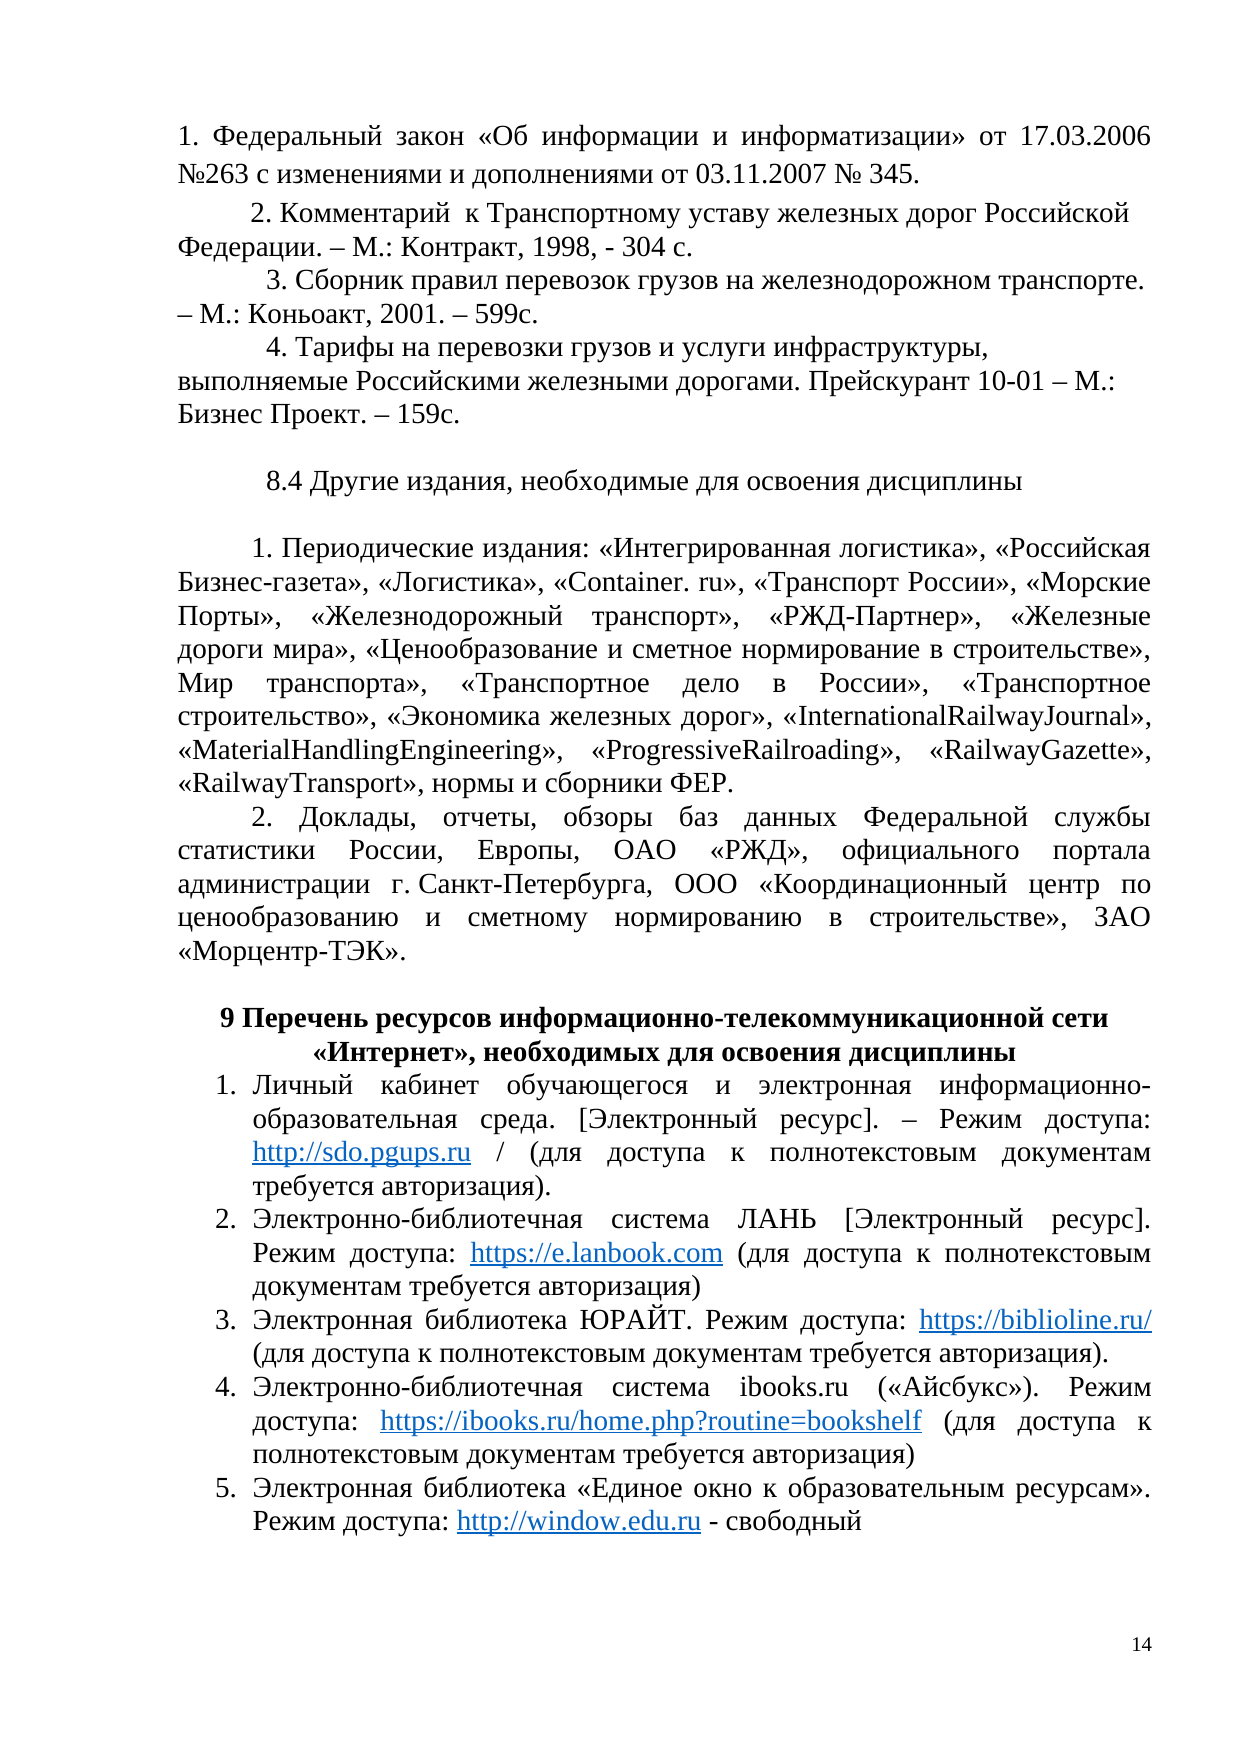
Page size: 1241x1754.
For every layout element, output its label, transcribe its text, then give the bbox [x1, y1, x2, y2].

text 2. Комментарий к Транспортному уставу железных дорог Российской Федерации. – М.: Контракт, 1998, - 304 с. [177, 195, 1152, 262]
list Электронная библиотека «Единое окно к образовательным ресурсам». Режим доступа: http://window.edu.ru - свободный [215, 1470, 1152, 1537]
text 3. Сборник правил перевозок грузов на железнодорожном транспорте. – М.: Коньоакт, 2001. – 599с. [177, 262, 1152, 329]
text 1. Федеральный закон «Об информации и информатизации» от 17.03.2006 №263 с изменениями и дополнениями от 03.11.2007 № 345. [177, 118, 1152, 190]
text 9 Перечень ресурсов информационно-телекоммуникационной сети «Интернет», необходимых для освоения дисциплины [177, 1000, 1152, 1067]
list Электронная библиотека ЮРАЙТ. Режим доступа: https://biblioline.ru/ (для доступа к полнотекстовым документам требуется авторизация). [215, 1302, 1152, 1369]
list Личный кабинет обучающегося и электронная информационно-образовательная среда. [Электронный ресурс]. – Режим доступа: http://sdo.pgups.ru / (для доступа к полнотекстовым документам требуется авторизация). [215, 1067, 1152, 1201]
list Электронно-библиотечная система ibooks.ru («Айсбукс»). Режим доступа: https://ibooks.ru/home.php?routine=bookshelf (для доступа к полнотекстовым документам требуется авторизация) [215, 1369, 1152, 1470]
text 2. Доклады, отчеты, обзоры баз данных Федеральной службы статистики России, Европы, OAO «РЖД», официального портала администрации г. Санкт-Петербурга, ООО «Координационный центр по ценообразованию и сметному нормированию в строительстве», ЗАО «Морцентр-ТЭК». [177, 799, 1152, 967]
list Электронно-библиотечная система ЛАНЬ [Электронный ресурс]. Режим доступа: https://e.lanbook.com (для доступа к полнотекстовым документам требуется авторизация) [215, 1201, 1152, 1302]
text 1. Периодические издания: «Интегрированная логистика», «Российская Бизнес-газета», «Логистика», «Container. ru», «Транспорт России», «Морские Порты», «Железнодорожный транспорт», «РЖД-Партнер», «Железные дороги мира», «Ценообразование и сметное нормирование в строительстве», Мир транспорта», «Транспортное дело в России», «Транспортное строительство», «Экономика железных дорог», «InternationalRailwayJournal», «MaterialHandlingEngineering», «ProgressiveRailroading», «RailwayGazette», «RailwayTransport», нормы и сборники ФЕР. [177, 531, 1152, 799]
text 8.4 Другие издания, необходимые для освоения дисциплины [177, 463, 1152, 497]
text 4. Тарифы на перевозки грузов и услуги инфраструктуры, выполняемые Российскими железными дорогами. Прейскурант 10-01 – М.: Бизнес Проект. – 159с. [177, 329, 1152, 430]
